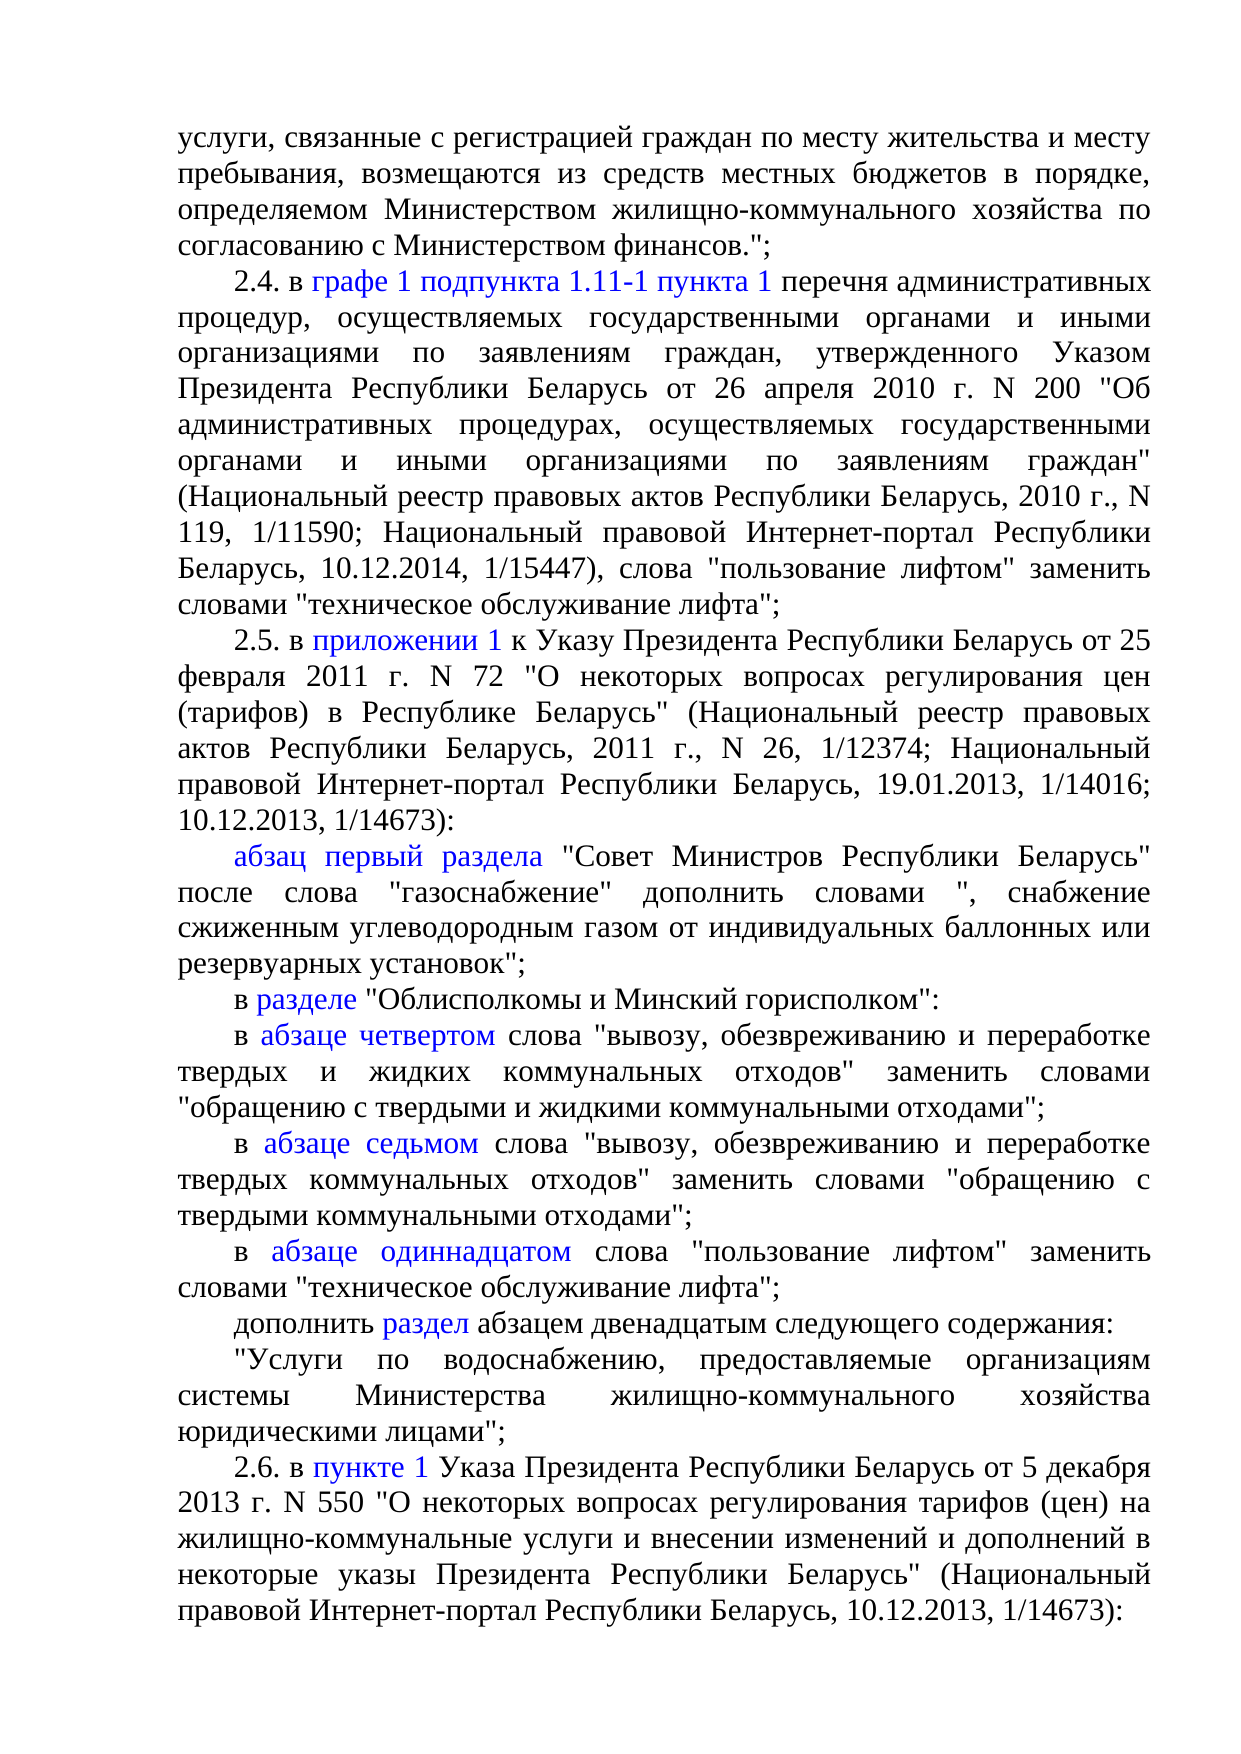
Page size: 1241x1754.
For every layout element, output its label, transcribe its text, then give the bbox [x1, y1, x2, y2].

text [177, 118, 1152, 262]
text в разделе "Облисполкомы и Минский горисполком": [177, 981, 1152, 1017]
text дополнить раздел абзацем двенадцатым следующего содержания: [177, 1304, 1152, 1340]
text абзац первый раздела "Совет Министров Республики Беларусь" после слова "газоснабжение" дополнить словами ", снабжение сжиженным углеводородным газом от индивидуальных баллонных или резервуарных установок"; [177, 837, 1152, 981]
text 2.5. в приложении 1 к Указу Президента Республики Беларусь от 25 февраля 2011 г. N 72 "О некоторых вопросах регулирования цен (тарифов) в Республике Беларусь" (Национальный реестр правовых актов Республики Беларусь, 2011 г., N 26, 1/12374; Национальный правовой Интернет-портал Республики Беларусь, 19.01.2013, 1/14016; 10.12.2013, 1/14673): [177, 621, 1152, 837]
text 2.6. в пункте 1 Указа Президента Республики Беларусь от 5 декабря 2013 г. N 550 "О некоторых вопросах регулирования тарифов (цен) на жилищно-коммунальные услуги и внесении изменений и дополнений в некоторые указы Президента Республики Беларусь" (Национальный правовой Интернет-портал Республики Беларусь, 10.12.2013, 1/14673): [177, 1448, 1152, 1627]
text 2.4. в графе 1 подпункта 1.11-1 пункта 1 перечня административных процедур, осуществляемых государственными органами и иными организациями по заявлениям граждан, утвержденного Указом Президента Республики Беларусь от 26 апреля 2010 г. N 200 "Об административных процедурах, осуществляемых государственными органами и иными организациями по заявлениям граждан" (Национальный реестр правовых актов Республики Беларусь, 2010 г., N 119, 1/11590; Национальный правовой Интернет-портал Республики Беларусь, 10.12.2014, 1/15447), слова "пользование лифтом" заменить словами "техническое обслуживание лифта"; [177, 262, 1152, 621]
text "Услуги по водоснабжению, предоставляемые организациям системы Министерства жилищно-коммунального хозяйства юридическими лицами"; [177, 1340, 1152, 1448]
text в абзаце седьмом слова "вывозу, обезвреживанию и переработке твердых коммунальных отходов" заменить словами "обращению с твердыми коммунальными отходами"; [177, 1124, 1152, 1232]
text в абзаце одиннадцатом слова "пользование лифтом" заменить словами "техническое обслуживание лифта"; [177, 1232, 1152, 1304]
text в абзаце четвертом слова "вывозу, обезвреживанию и переработке твердых и жидких коммунальных отходов" заменить словами "обращению с твердыми и жидкими коммунальными отходами"; [177, 1017, 1152, 1124]
